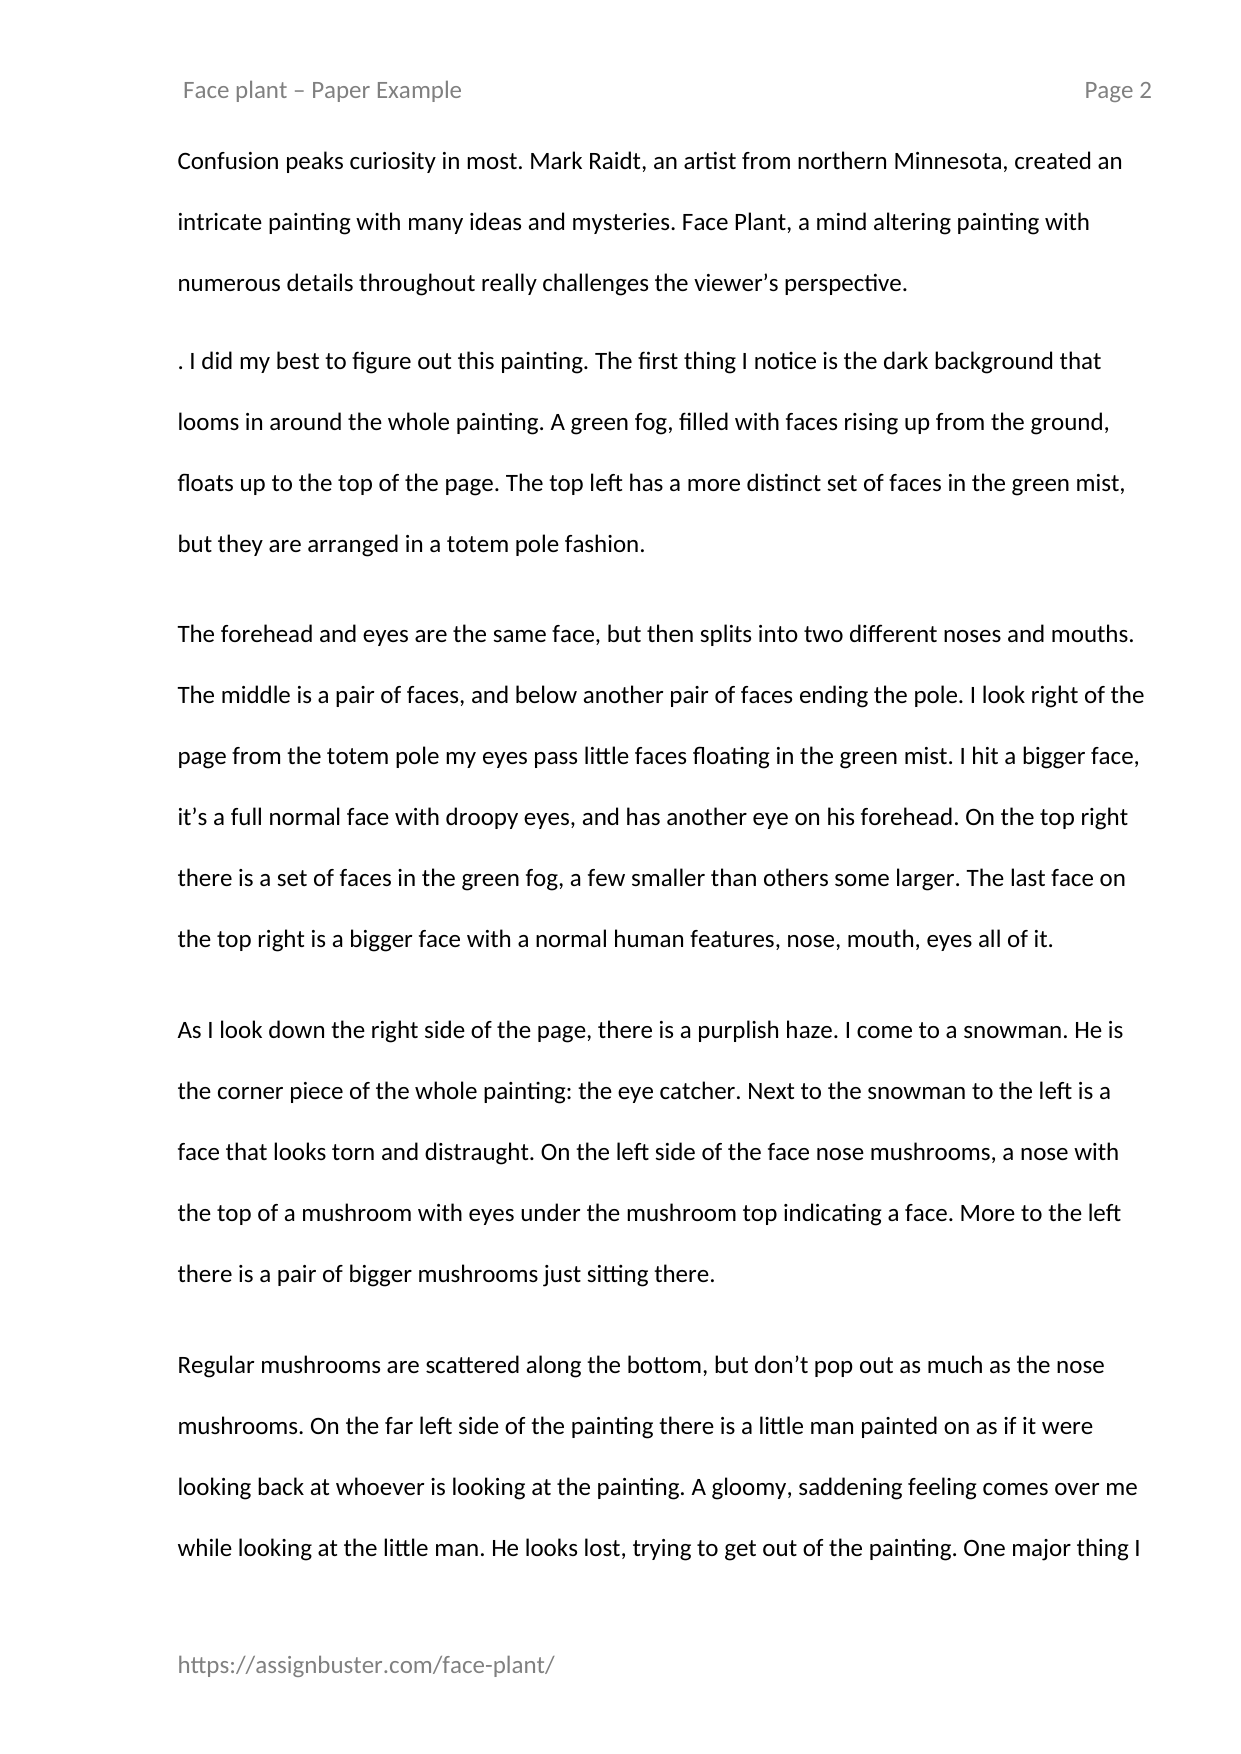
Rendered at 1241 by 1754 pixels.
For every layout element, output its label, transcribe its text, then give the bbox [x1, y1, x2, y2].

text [177, 1349, 1152, 1562]
text . I did my best to figure out this painting. The first thing I notice is the dark background that looms in around the whole painting. A green fog, filled with faces rising up from the ground, floats up to the top of the page. The top left has a more distinct set of faces in the green mist, but they are arranged in a totem pole fashion. [177, 345, 1152, 558]
text The forehead and eyes are the same face, but then splits into two different noses and mouths. The middle is a pair of faces, and below another pair of faces ending the pole. I look right of the page from the totem pole my eyes pass little faces floating in the green mist. I hit a bigger face, it’s a full normal face with droopy eyes, and has another eye on his forehead. On the top right there is a set of faces in the green fog, a few smaller than others some larger. The last face on the top right is a bigger face with a normal human features, nose, mouth, eyes all of it. [177, 618, 1152, 954]
text Confusion peaks curiosity in most. Mark Raidt, an artist from northern Minnesota, created an intricate painting with many ideas and mysteries. Face Plant, a mind altering painting with numerous details throughout really challenges the viewer’s perspective. [177, 145, 1152, 298]
text As I look down the right side of the page, there is a purplish haze. I come to a snowman. He is the corner piece of the whole painting: the eye catcher. Next to the snowman to the left is a face that looks torn and distraught. On the left side of the face nose mushrooms, a nose with the top of a mushroom with eyes under the mushroom top indicating a face. More to the left there is a pair of bigger mushrooms just sitting there. [177, 1014, 1152, 1289]
